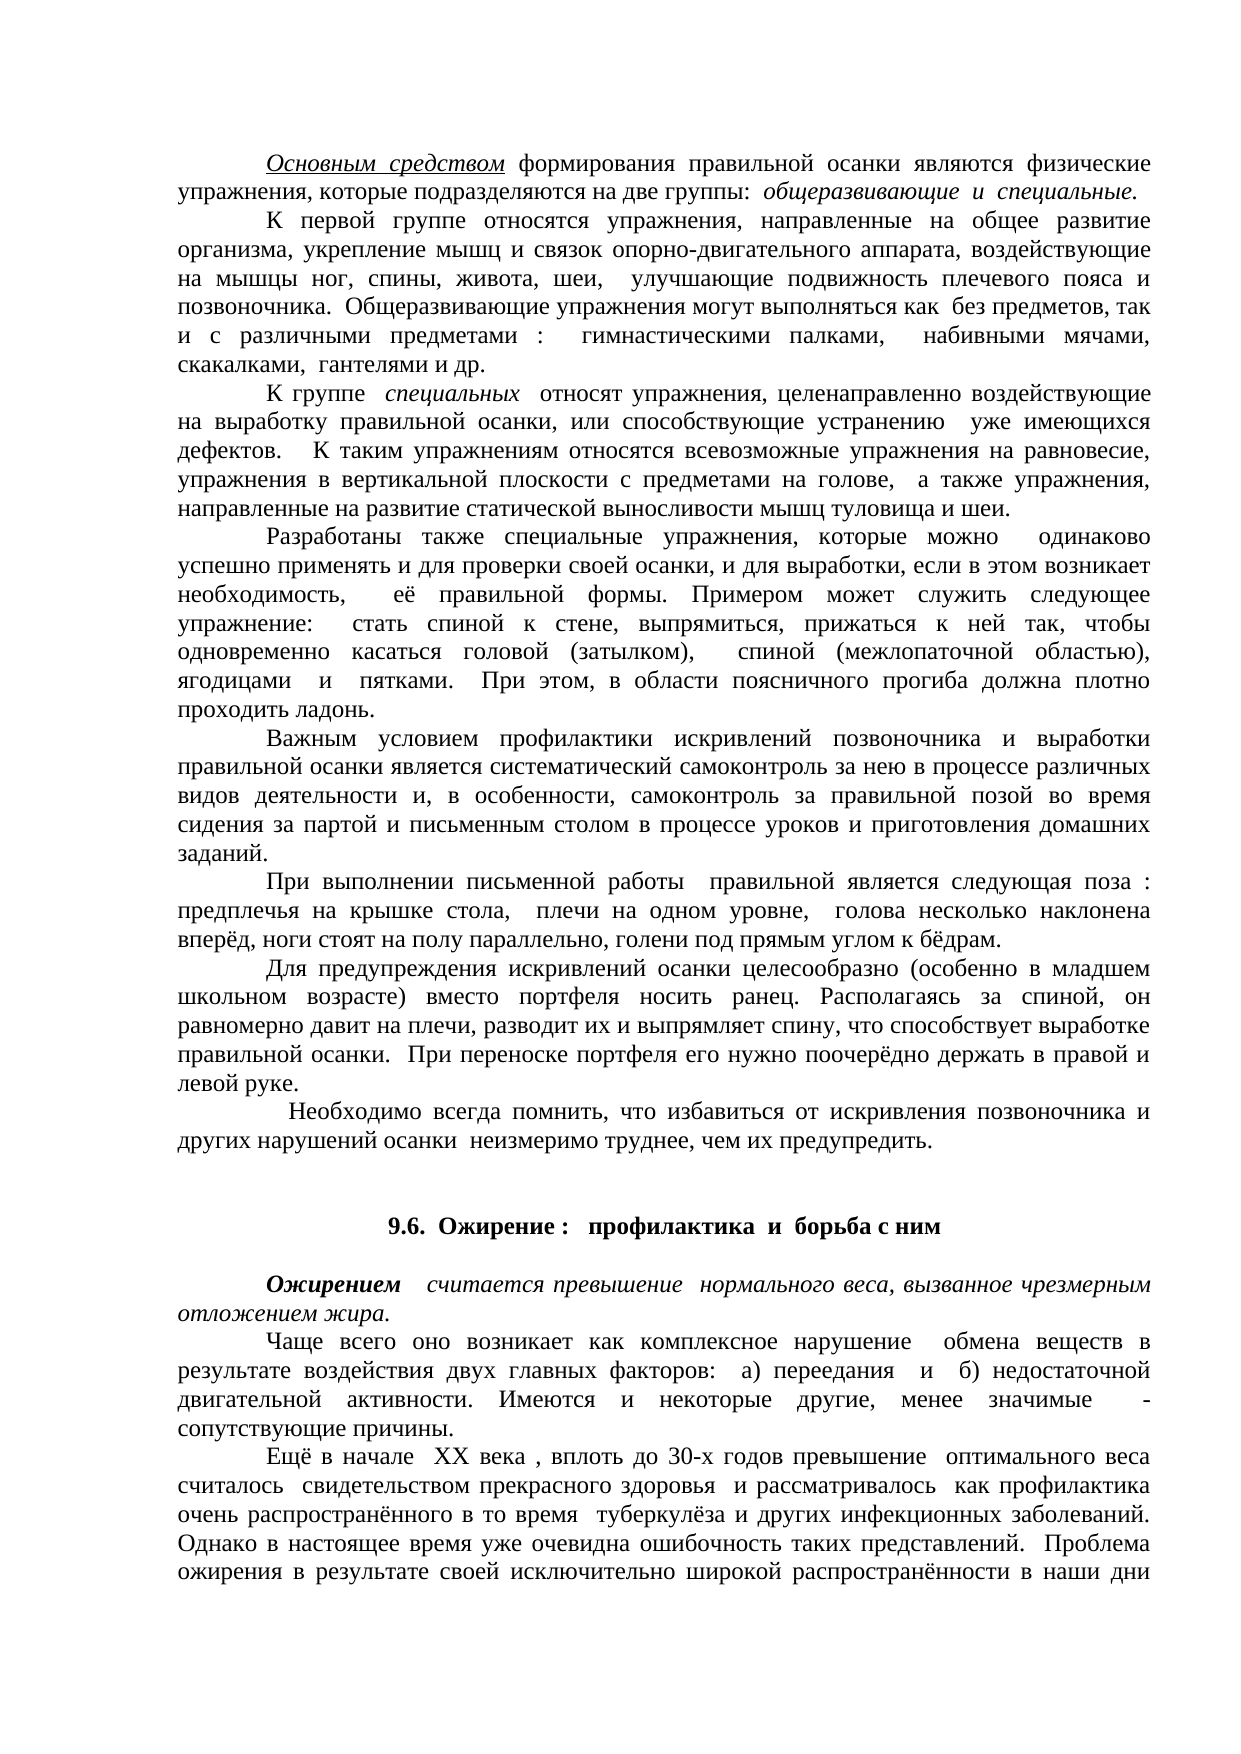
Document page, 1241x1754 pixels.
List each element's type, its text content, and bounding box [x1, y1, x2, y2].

list Разработаны также специальные упражнения, которые можно одинаково успешно применять и для проверки своей осанки, и для выработки, если в этом возникает необходимость, её правильной формы. Примером может служить следующее упражнение: стать спиной к стене, выпрямиться, прижаться к ней так, чтобы одновременно касаться головой (затылком), спиной (межлопаточной областью), ягодицами и пятками. При этом, в области поясничного прогиба должна плотно проходить ладонь. [177, 521, 1152, 723]
list Важным условием профилактики искривлений позвоночника и выработки правильной осанки является систематический самоконтроль за нею в процессе различных видов деятельности и, в особенности, самоконтроль за правильной позой во время сидения за партой и письменным столом в процессе уроков и приготовления домашних заданий. [177, 723, 1152, 866]
list К группе специальных относят упражнения, целенаправленно воздействующие на выработку правильной осанки, или способствующие устранению уже имеющихся дефектов. К таким упражнениям относятся всевозможные упражнения на равновесие, упражнения в вертикальной плоскости с предметами на голове, а также упражнения, направленные на развитие статической выносливости мышц туловища и шеи. [177, 378, 1152, 521]
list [177, 1441, 1152, 1585]
list 9.6. Ожирение : профилактика и борьба с ним [177, 1211, 1152, 1240]
list Основным средством формирования правильной осанки являются физические упражнения, которые подразделяются на две группы: общеразвивающие и специальные. [177, 148, 1152, 205]
list К первой группе относятся упражнения, направленные на общее развитие организма, укрепление мышц и связок опорно-двигательного аппарата, воздействующие на мышцы ног, спины, живота, шеи, улучшающие подвижность плечевого пояса и позвоночника. Общеразвивающие упражнения могут выполняться как без предметов, так и с различными предметами : гимнастическими палками, набивными мячами, скакалками, гантелями и др. [177, 205, 1152, 378]
list Чаще всего оно возникает как комплексное нарушение обмена веществ в результате воздействия двух главных факторов: а) переедания и б) недостаточной двигательной активности. Имеются и некоторые другие, менее значимые - сопутствующие причины. [177, 1326, 1152, 1441]
list Для предупреждения искривлений осанки целесообразно (особенно в младшем школьном возрасте) вместо портфеля носить ранец. Располагаясь за спиной, он равномерно давит на плечи, разводит их и выпрямляет спину, что способствует выработке правильной осанки. При переноске портфеля его нужно поочерёдно держать в правой и левой руке. [177, 953, 1152, 1096]
list Необходимо всегда помнить, что избавиться от искривления позвоночника и других нарушений осанки неизмеримо труднее, чем их предупредить. [177, 1096, 1152, 1154]
list Ожирением считается превышение нормального веса, вызванное чрезмерным отложением жира. [177, 1269, 1152, 1326]
list При выполнении письменной работы правильной является следующая поза : предплечья на крышке стола, плечи на одном уровне, голова несколько наклонена вперёд, ноги стоят на полу параллельно, голени под прямым углом к бёдрам. [177, 866, 1152, 953]
